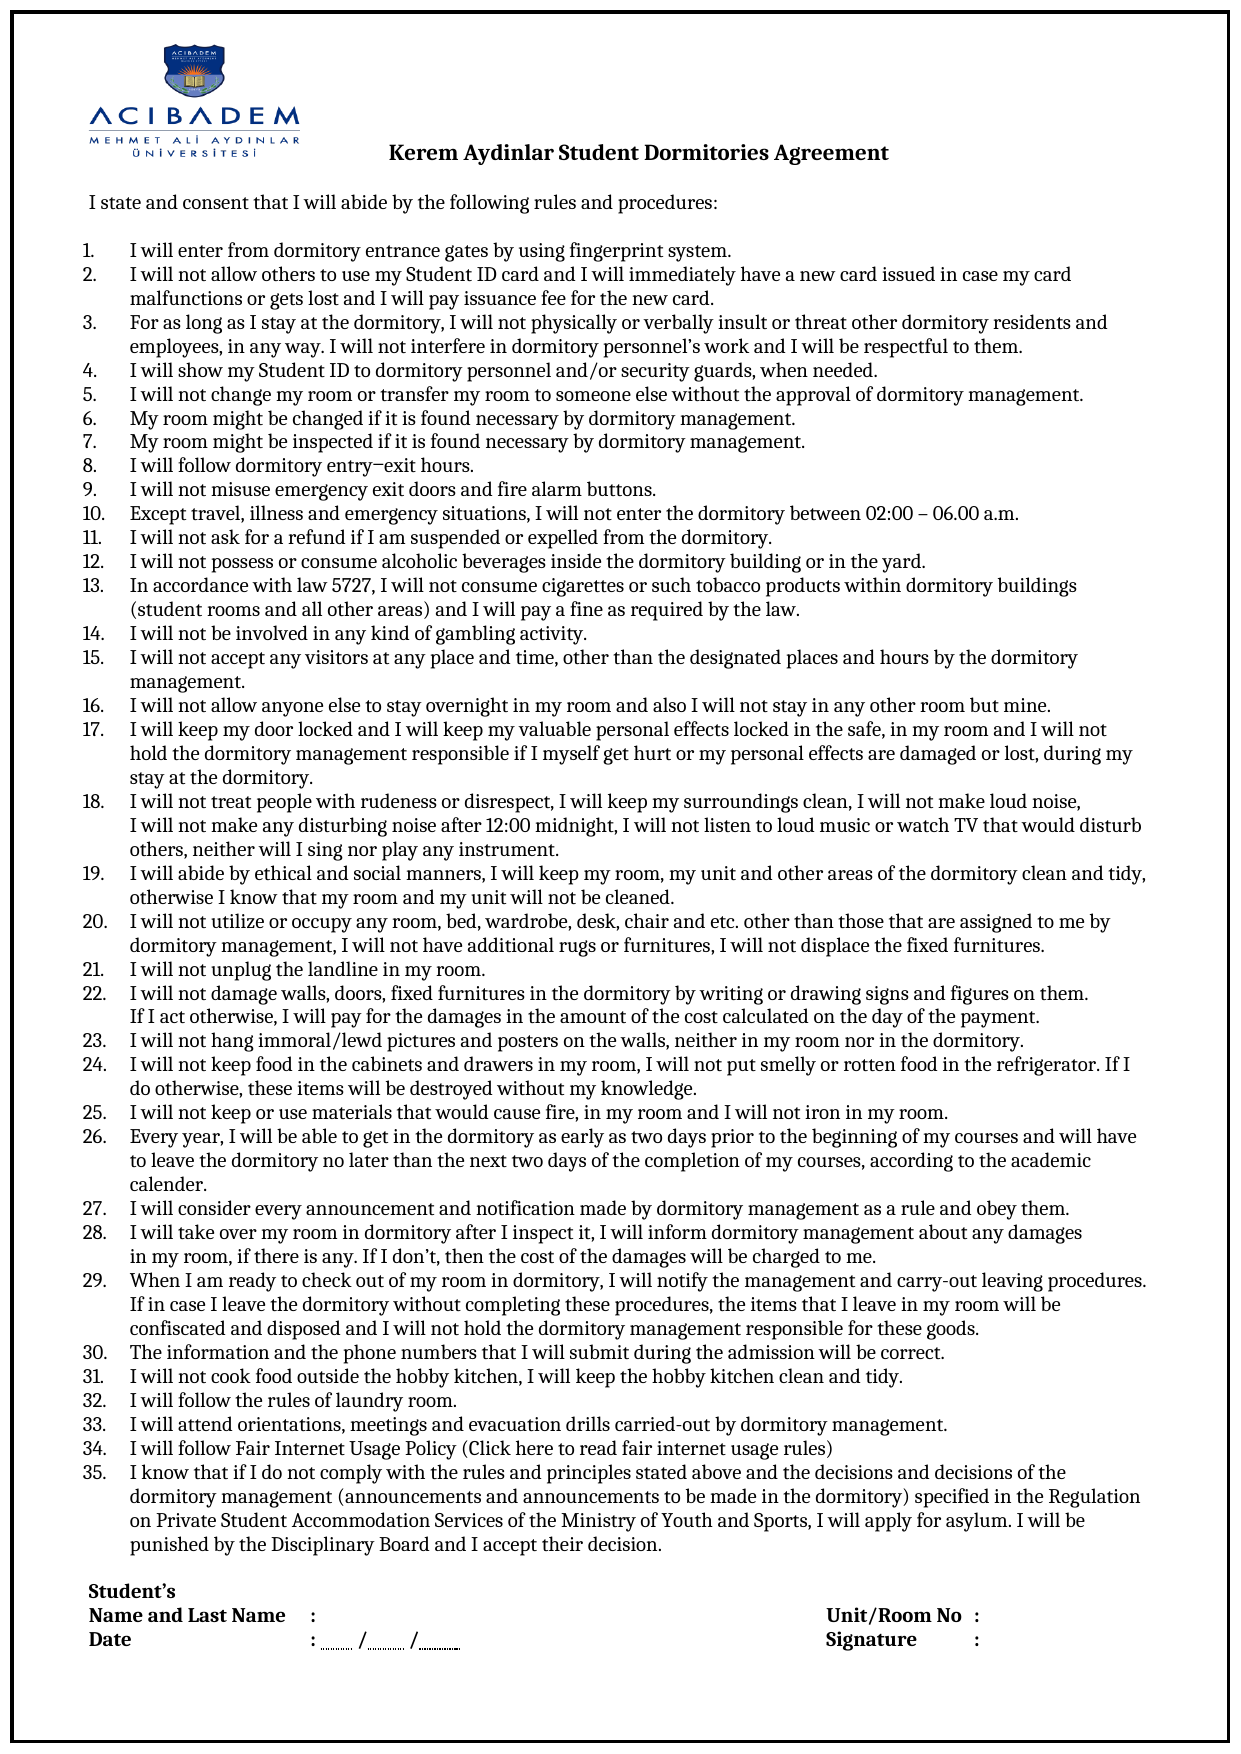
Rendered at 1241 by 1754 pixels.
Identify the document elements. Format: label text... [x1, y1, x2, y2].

table_cell I will not treat people with rudeness or disrespect, I will keep my surroundings clean, I will not make loud noise, I will not make any disturbing noise after 12:00 midnight, I will not listen to loud music or watch TV that would disturb others, neither will I sing nor play any instrument. [118, 790, 1155, 861]
table_cell I will not keep or use materials that would cause fire, in my room and I will not iron in my room. [118, 1101, 1155, 1125]
table_cell I will consider every announcement and notification made by dormitory management as a rule and obey them. [118, 1197, 1155, 1221]
table_cell I will not possess or consume alcoholic beverages inside the dormitory building or in the yard. [118, 550, 1155, 574]
table_cell I will keep my door locked and I will keep my valuable personal effects locked in the safe, in my room and I will not hold the dormitory management responsible if I myself get hurt or my personal effects are damaged or lost, during my stay at the dormitory. [118, 718, 1155, 789]
table_cell I will not damage walls, doors, fixed furnitures in the dormitory by writing or drawing signs and figures on them. If I act otherwise, I will pay for the damages in the amount of the cost calculated on the day of the payment. [118, 981, 1155, 1029]
table_cell [78, 718, 118, 789]
table_cell I will follow the rules of laundry room. [118, 1389, 1155, 1412]
table_cell [78, 1389, 118, 1412]
text I state and consent that I will abide by the following rules and procedures: [89, 191, 1152, 214]
table_cell Except travel, illness and emergency situations, I will not enter the dormitory between 02:00 – 06.00 a.m. [118, 502, 1155, 526]
table_cell I will not change my room or transfer my room to someone else without the approval of dormitory management. [118, 382, 1155, 406]
table_cell [78, 1341, 118, 1364]
table_cell I will not cook food outside the hobby kitchen, I will keep the hobby kitchen clean and tidy. [118, 1365, 1155, 1388]
table_cell [78, 1029, 118, 1053]
table_cell I will not misuse emergency exit doors and fire alarm buttons. [118, 478, 1155, 502]
table_cell I will not hang immoral/lewd pictures and posters on the walls, neither in my room nor in the dormitory. [118, 1029, 1155, 1053]
table_cell [78, 263, 118, 310]
table_cell Every year, I will be able to get in the dormitory as early as two days prior to the beginning of my courses and will have to leave the dormitory no later than the next two days of the completion of my courses, according to the academic calender. [118, 1125, 1155, 1197]
table_cell I will not allow anyone else to stay overnight in my room and also I will not stay in any other room but mine. [118, 694, 1155, 718]
table_cell [78, 406, 118, 430]
text Name and Last Name : Unit/Room No : [89, 1604, 1152, 1628]
table_cell [78, 430, 118, 454]
table_header I will enter from dormitory entrance gates by using fingerprint system. [118, 239, 1155, 262]
table_cell [78, 1460, 118, 1580]
table_cell [78, 957, 118, 981]
table_cell I will not accept any visitors at any place and time, other than the designated places and hours by the dormitory management. [118, 646, 1155, 694]
table_cell [78, 310, 118, 358]
table_header [78, 239, 118, 262]
text Date : / / . Signature : [89, 1628, 1152, 1652]
table_cell [78, 1436, 118, 1460]
table_cell [78, 478, 118, 502]
table_cell I will not allow others to use my Student ID card and I will immediately have a new card issued in case my card malfunctions or gets lost and I will pay issuance fee for the new card. [118, 263, 1155, 310]
table_cell [78, 1125, 118, 1197]
table_cell I know that if I do not comply with the rules and principles stated above and the decisions and decisions of the dormitory management (announcements and announcements to be made in the dormitory) specified in the Regulation on Private Student Accommodation Services of the Ministry of Youth and Sports, I will apply for asylum. I will be punished by the Disciplinary Board and I accept their decision. [118, 1460, 1155, 1580]
table_cell [78, 358, 118, 382]
table_cell [78, 1413, 118, 1436]
table_cell I will not keep food in the cabinets and drawers in my room, I will not put smelly or rotten food in the refrigerator. If I do otherwise, these items will be destroyed without my knowledge. [118, 1053, 1155, 1101]
table_cell I will attend orientations, meetings and evacuation drills carried-out by dormitory management. [118, 1413, 1155, 1436]
table_cell [78, 382, 118, 406]
table_cell [78, 526, 118, 550]
table_cell [78, 1197, 118, 1221]
table_cell [78, 646, 118, 694]
table_header Kerem Aydinlar Student Dormitories Agreement [377, 44, 1155, 167]
table_cell For as long as I stay at the dormitory, I will not physically or verbally insult or threat other dormitory residents and employees, in any way. I will not interfere in dormitory personnel’s work and I will be respectful to them. [118, 310, 1155, 358]
table_cell I will follow dormitory entry‒exit hours. [118, 454, 1155, 478]
table_cell [78, 1269, 118, 1341]
table_cell I will not utilize or occupy any room, bed, wardrobe, desk, chair and etc. other than those that are assigned to me by dormitory management, I will not have additional rugs or furnitures, I will not displace the fixed furnitures. [118, 909, 1155, 957]
table_cell [78, 574, 118, 622]
table_cell [78, 694, 118, 718]
table_cell I will take over my room in dormitory after I inspect it, I will inform dormitory management about any damages in my room, if there is any. If I don’t, then the cost of the damages will be charged to me. [118, 1221, 1155, 1269]
table_cell My room might be changed if it is found necessary by dormitory management. [118, 406, 1155, 430]
table_cell [78, 981, 118, 1029]
table_header [78, 44, 377, 167]
table_cell [78, 861, 118, 909]
table_cell My room might be inspected if it is found necessary by dormitory management. [118, 430, 1155, 454]
table_cell I will not unplug the landline in my room. [118, 957, 1155, 981]
table_cell I will not be involved in any kind of gambling activity. [118, 622, 1155, 646]
table_cell I will abide by ethical and social manners, I will keep my room, my unit and other areas of the dormitory clean and tidy, otherwise I know that my room and my unit will not be cleaned. [118, 861, 1155, 909]
table_cell [78, 1221, 118, 1269]
table_cell [78, 454, 118, 478]
table_cell [78, 790, 118, 861]
table_cell I will show my Student ID to dormitory personnel and/or security guards, when needed. [118, 358, 1155, 382]
picture [88, 44, 300, 157]
table_cell [78, 1101, 118, 1125]
text Student’s [89, 1580, 1152, 1604]
table_cell I will follow Fair Internet Usage Policy (Click here to read fair internet usage rules) [118, 1436, 1155, 1460]
table_cell In accordance with law 5727, I will not consume cigarettes or such tobacco products within dormitory buildings (student rooms and all other areas) and I will pay a fine as required by the law. [118, 574, 1155, 622]
table_cell [78, 622, 118, 646]
table_cell [78, 909, 118, 957]
table_cell [78, 1365, 118, 1388]
table_cell [78, 550, 118, 574]
table_cell The information and the phone numbers that I will submit during the admission will be correct. [118, 1341, 1155, 1364]
table_cell [78, 1053, 118, 1101]
table_cell When I am ready to check out of my room in dormitory, I will notify the management and carry-out leaving procedures. If in case I leave the dormitory without completing these procedures, the items that I leave in my room will be confiscated and disposed and I will not hold the dormitory management responsible for these goods. [118, 1269, 1155, 1341]
table_cell [78, 502, 118, 526]
table_cell I will not ask for a refund if I am suspended or expelled from the dormitory. [118, 526, 1155, 550]
